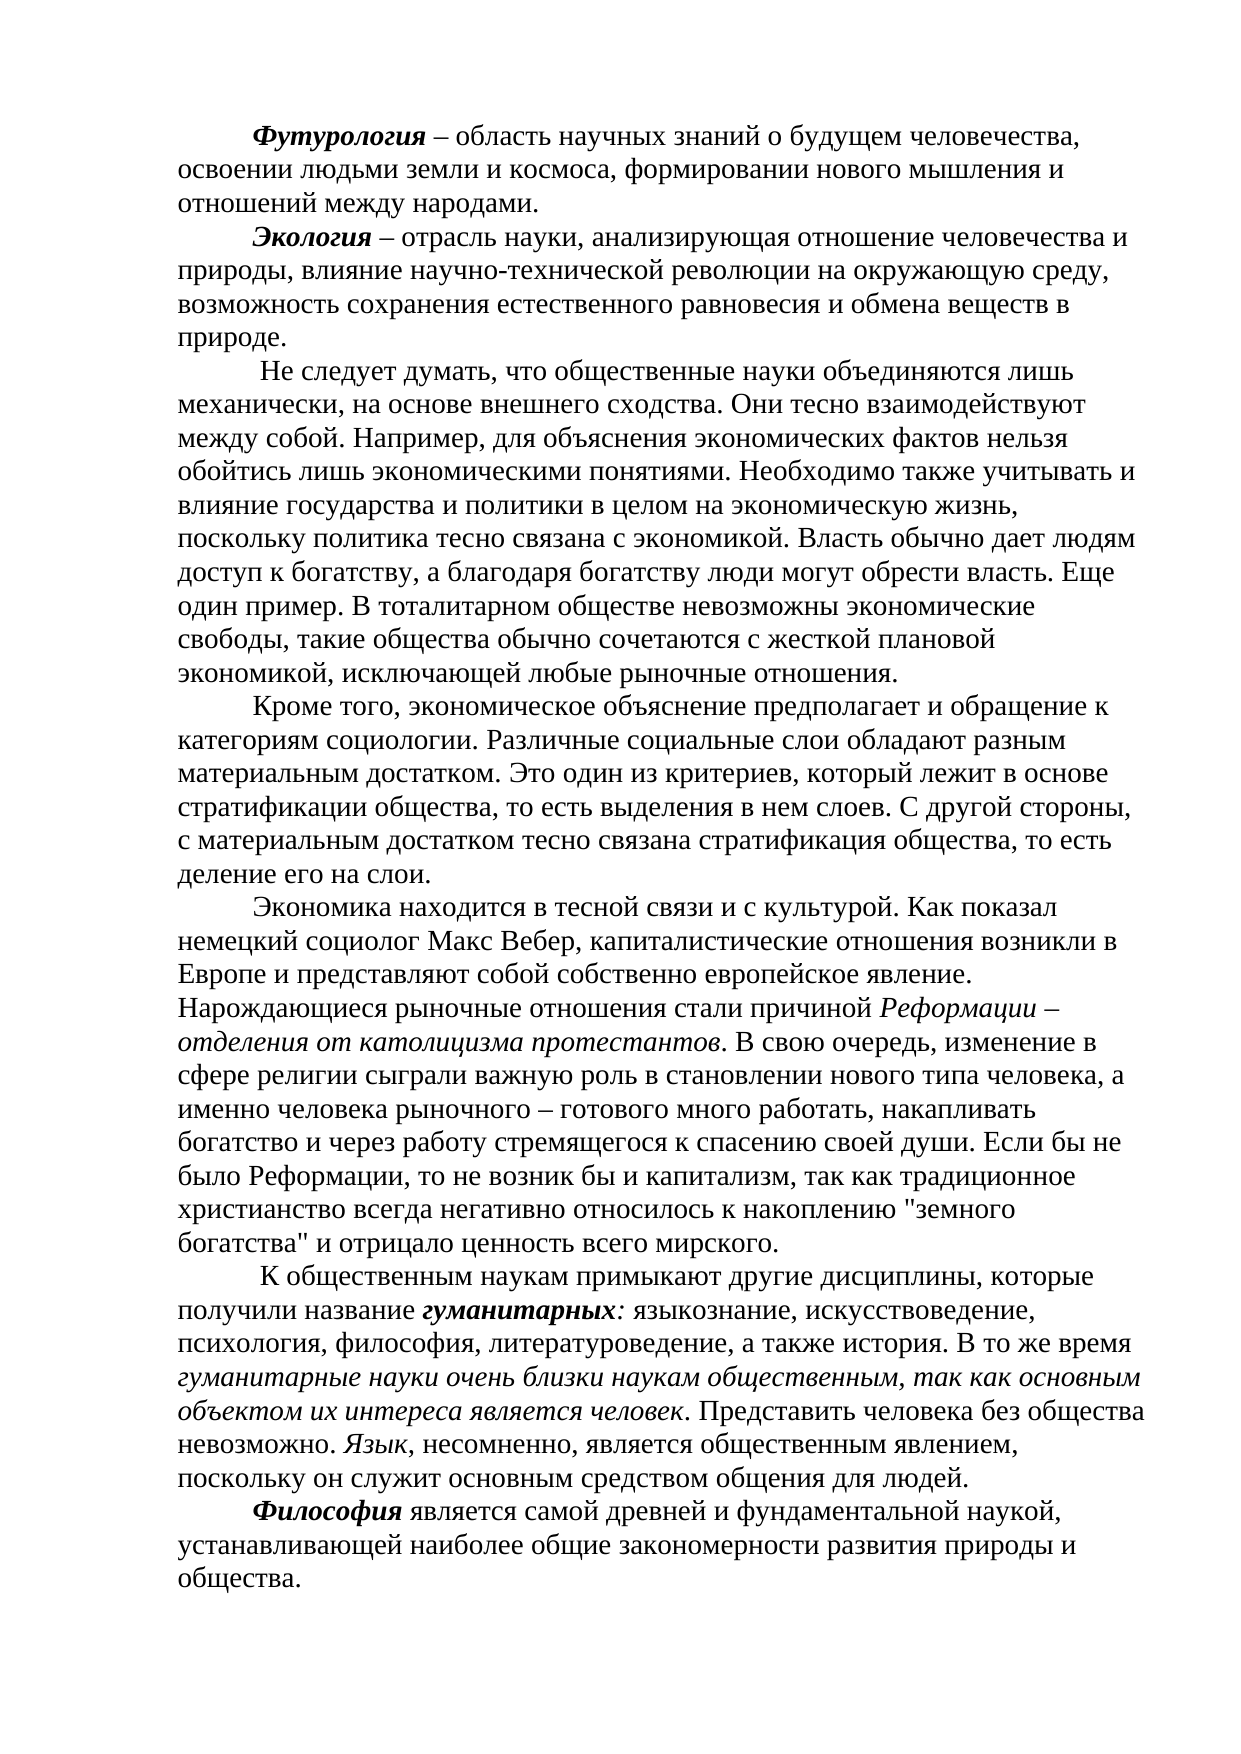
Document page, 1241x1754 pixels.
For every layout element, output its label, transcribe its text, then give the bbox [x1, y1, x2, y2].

text Философия является самой древней и фундаментальной наукой, устанавливающей наиболее общие закономерности развития природы и общества. [177, 1493, 1152, 1594]
text Кроме того, экономическое объяснение предполагает и обращение к категориям социологии. Различные социальные слои обладают разным материальным достатком. Это один из критериев, который лежит в основе стратификации общества, то есть выделения в нем слоев. С другой стороны, с материальным достатком тесно связана стратификация общества, то есть деление его на слои. [177, 688, 1152, 889]
text Не следует думать, что общественные науки объединяются лишь механически, на основе внешнего сходства. Они тесно взаимодействуют между собой. Например, для объяснения экономических фактов нельзя обойтись лишь экономическими понятиями. Необходимо также учитывать и влияние государства и политики в целом на экономическую жизнь, поскольку политика тесно связана с экономикой. Власть обычно дает людям доступ к богатству, а благодаря богатству люди могут обрести власть. Еще один пример. В тоталитарном обществе невозможны экономические свободы, такие общества обычно сочетаются с жесткой плановой экономикой, исключающей любые рыночные отношения. [177, 353, 1152, 688]
text Футурология – область научных знаний о будущем человечества, освоении людьми земли и космоса, формировании нового мышления и отношений между народами. [177, 118, 1152, 219]
text К общественным наукам примыкают другие дисциплины, которые получили название гуманитарных: языкознание, искусствоведение, психология, философия, литературоведение, а также история. В то же время гуманитарные науки очень близки наукам общественным, так как основным объектом их интереса является человек. Представить человека без общества невозможно. Язык, несомненно, является общественным явлением, поскольку он служит основным средством общения для людей. [177, 1258, 1152, 1493]
text Экономика находится в тесной связи и с культурой. Как показал немецкий социолог Макс Вебер, капиталистические отношения возникли в Европе и представляют собой собственно европейское явление. Нарождающиеся рыночные отношения стали причиной Реформации – отделения от католицизма протестантов. В свою очередь, изменение в сфере религии сыграли важную роль в становлении нового типа человека, а именно человека рыночного – готового много работать, накапливать богатство и через работу стремящегося к спасению своей души. Если бы не было Реформации, то не возник бы и капитализм, так как традиционное христианство всегда негативно относилось к накоплению "земного богатства" и отрицало ценность всего мирского. [177, 889, 1152, 1258]
text Экология – отрасль науки, анализирующая отношение человечества и природы, влияние научно-технической революции на окружающую среду, возможность сохранения естественного равновесия и обмена веществ в природе. [177, 219, 1152, 353]
